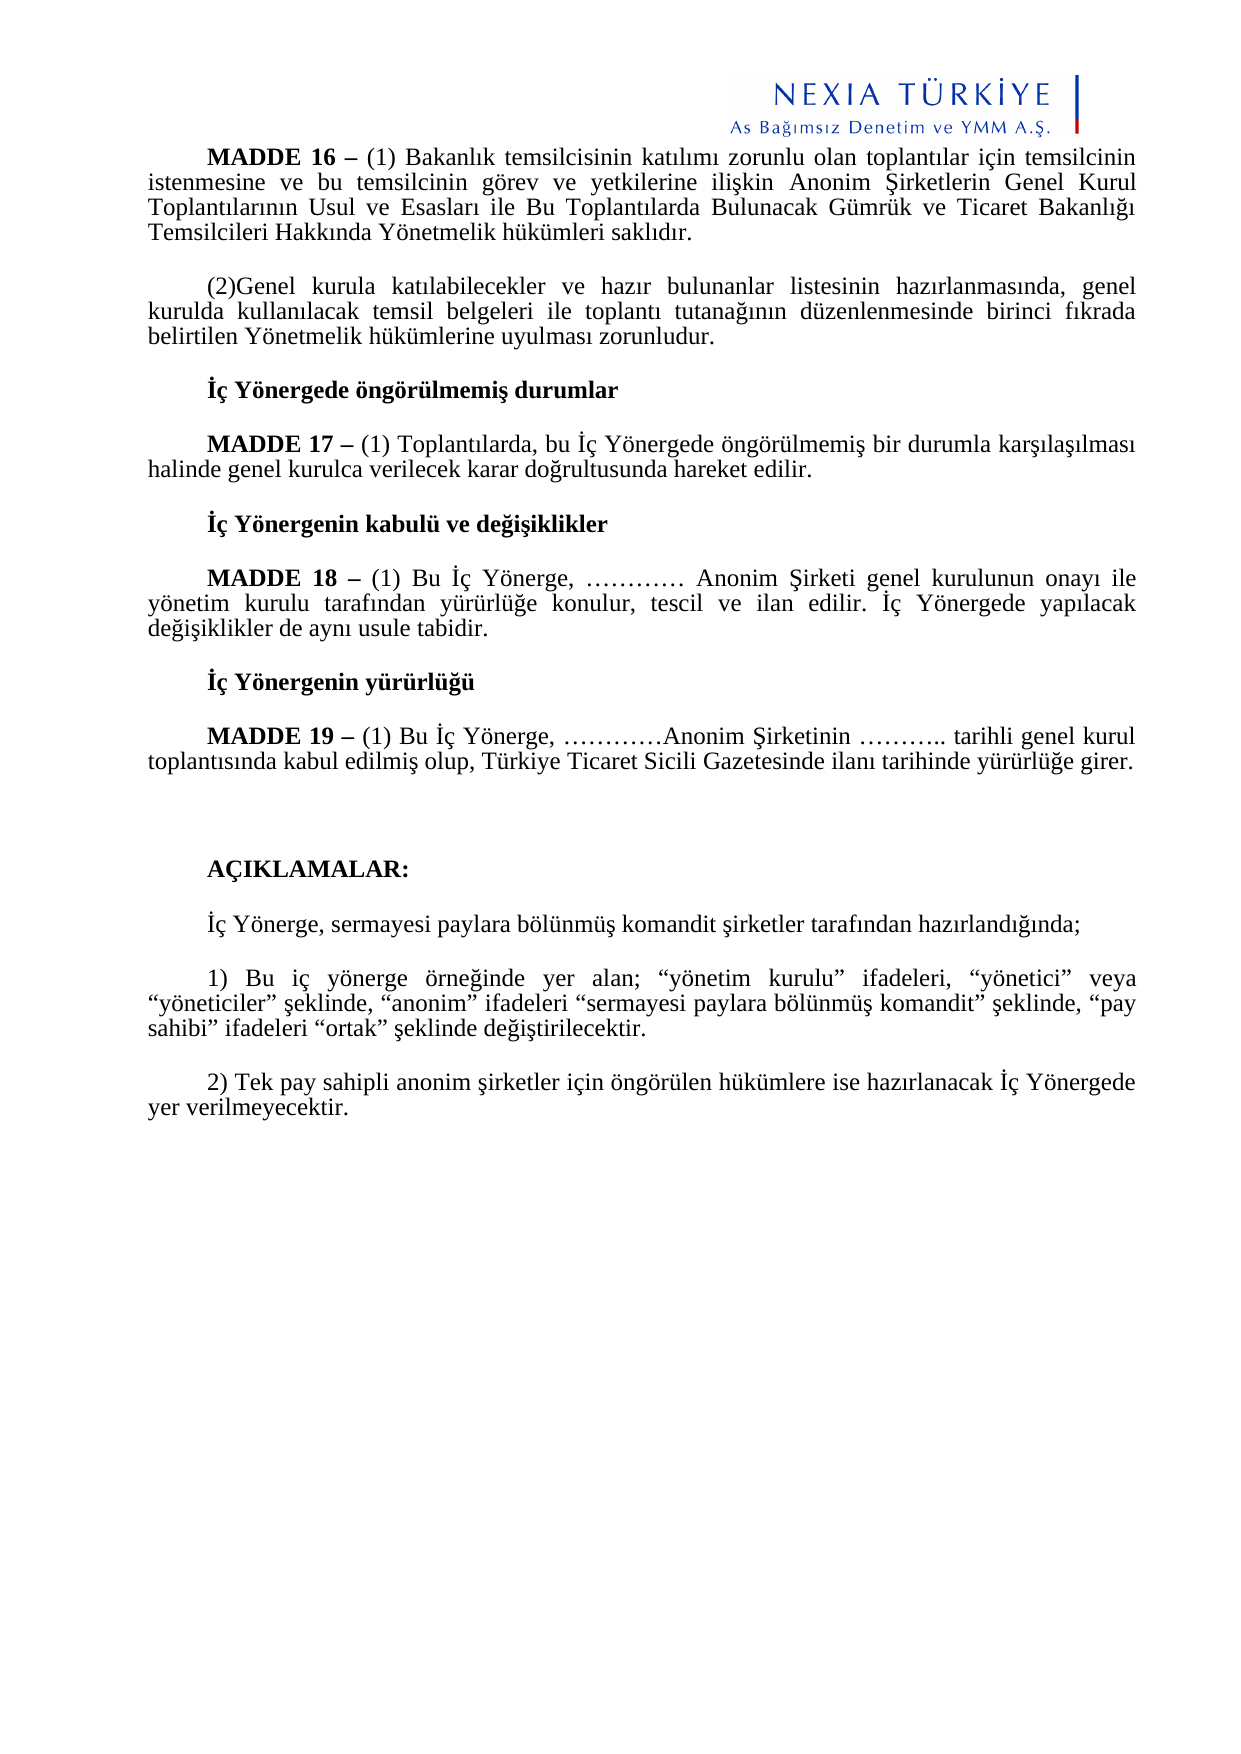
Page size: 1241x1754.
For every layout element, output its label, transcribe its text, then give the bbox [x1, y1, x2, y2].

text İç Yönergenin yürürlüğü [148, 670, 1137, 695]
text MADDE 16 – (1) Bakanlık temsilcisinin katılımı zorunlu olan toplantılar için temsilcinin istenmesine ve bu temsilcinin görev ve yetkilerine ilişkin Anonim Şirketlerin Genel Kurul Toplantılarının Usul ve Esasları ile Bu Toplantılarda Bulunacak Gümrük ve Ticaret Bakanlığı Temsilcileri Hakkında Yönetmelik hükümleri saklıdır. [148, 145, 1137, 245]
text 2) Tek pay sahipli anonim şirketler için öngörülen hükümlere ise hazırlanacak İç Yönergede yer verilmeyecektir. [148, 1070, 1137, 1120]
text İç Yönerge, sermayesi paylara bölünmüş komandit şirketler tarafından hazırlandığında; [148, 912, 1137, 937]
text MADDE 18 – (1) Bu İç Yönerge, ………… Anonim Şirketi genel kurulunun onayı ile yönetim kurulu tarafından yürürlüğe konulur, tescil ve ilan edilir. İç Yönergede yapılacak değişiklikler de aynı usule tabidir. [148, 566, 1137, 641]
text MADDE 17 – (1) Toplantılarda, bu İç Yönergede öngörülmemiş bir durumla karşılaşılması halinde genel kurulca verilecek karar doğrultusunda hareket edilir. [148, 433, 1137, 483]
text 1) Bu iç yönerge örneğinde yer alan; “yönetim kurulu” ifadeleri, “yönetici” veya “yöneticiler” şeklinde, “anonim” ifadeleri “sermayesi paylara bölünmüş komandit” şeklinde, “pay sahibi” ifadeleri “ortak” şeklinde değiştirilecektir. [148, 966, 1137, 1041]
text AÇIKLAMALAR: [148, 858, 1137, 883]
text (2)Genel kurula katılabilecekler ve hazır bulunanlar listesinin hazırlanmasında, genel kurulda kullanılacak temsil belgeleri ile toplantı tutanağının düzenlenmesinde birinci fıkrada belirtilen Yönetmelik hükümlerine uyulması zorunludur. [148, 274, 1137, 349]
text MADDE 19 – (1) Bu İç Yönerge, …………Anonim Şirketinin ……….. tarihli genel kurul toplantısında kabul edilmiş olup, Türkiye Ticaret Sicili Gazetesinde ilanı tarihinde yürürlüğe girer. [148, 724, 1137, 774]
text İç Yönergenin kabulü ve değişiklikler [148, 512, 1137, 537]
text İç Yönergede öngörülmemiş durumlar [148, 379, 1137, 404]
